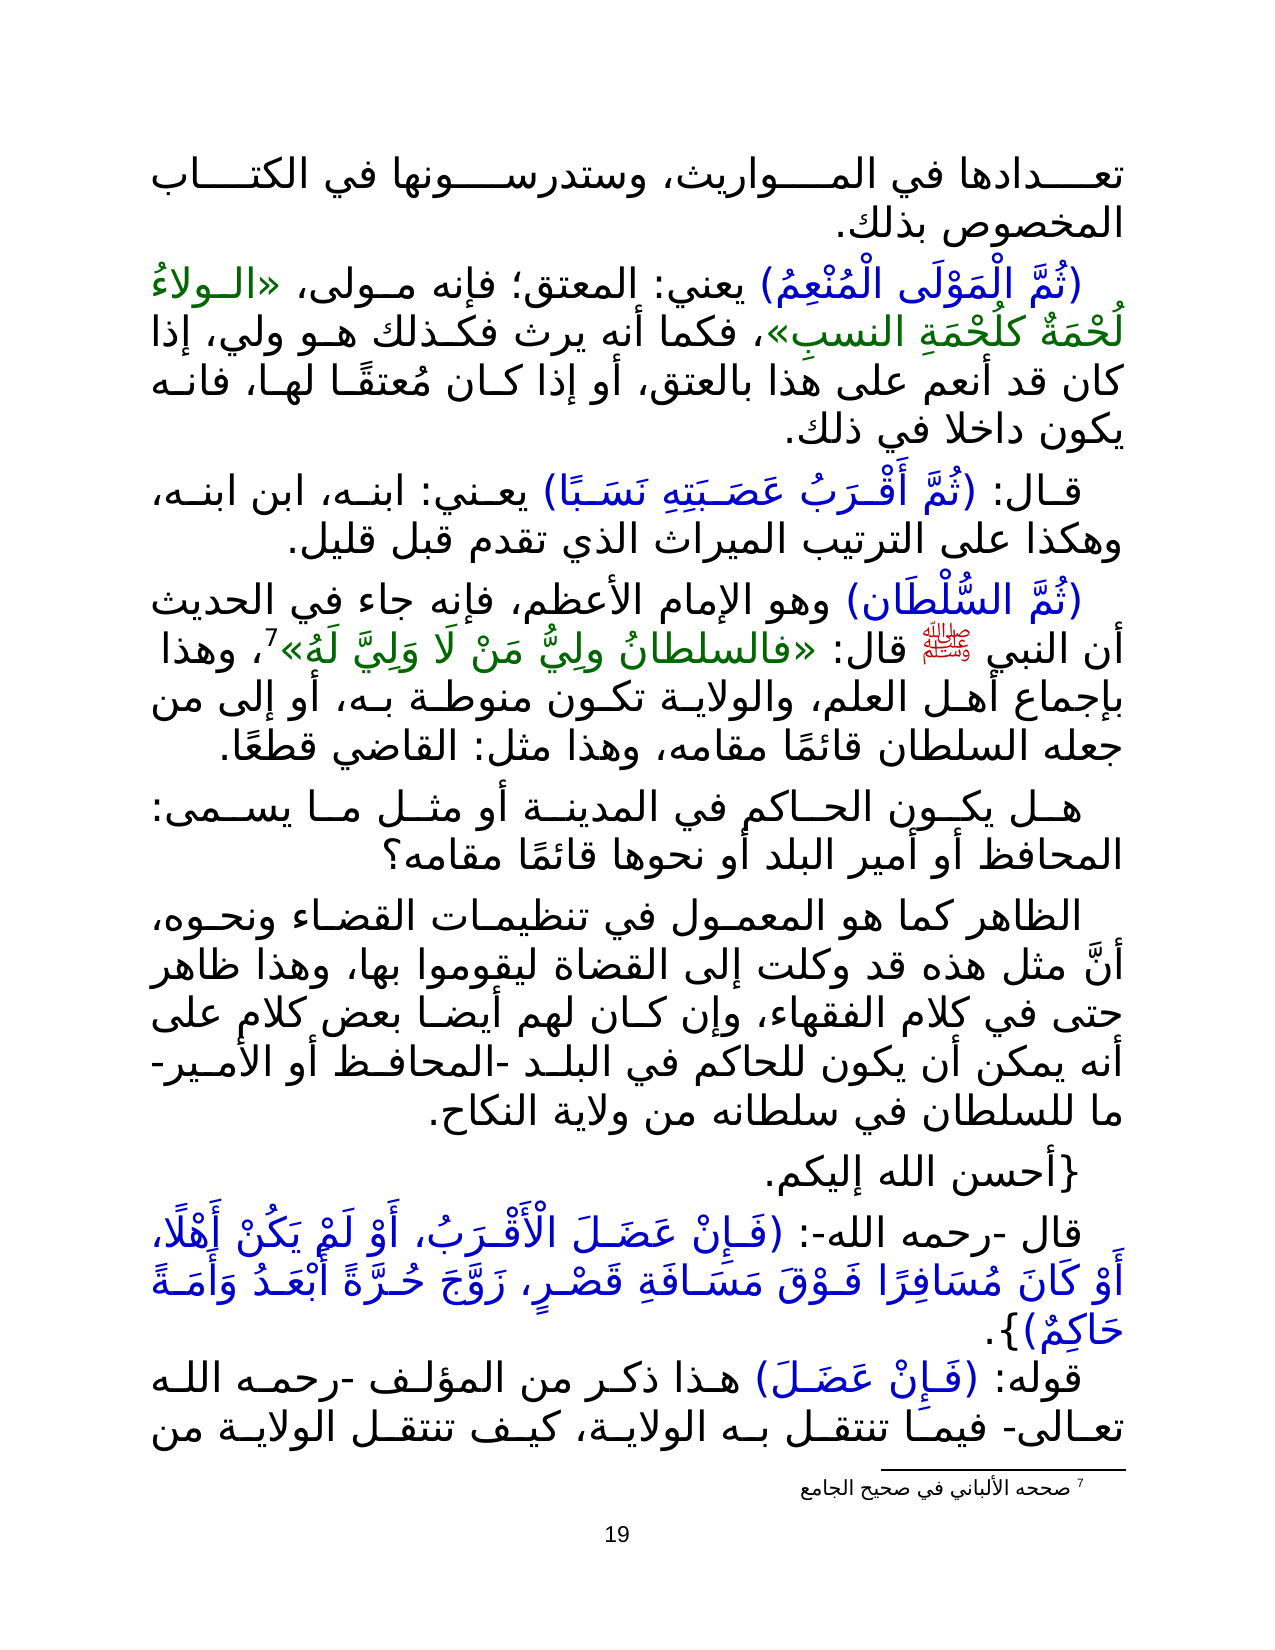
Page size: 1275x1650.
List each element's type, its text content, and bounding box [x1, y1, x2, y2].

text قال: (ثُمَّ أَقْرَبُ عَصَبَتِهِ نَسَبًا) يعني: ابنه، ابن ابنه، وهكذا على الترتيب الميراث الذي تقدم قبل قليل. [150, 466, 1125, 563]
text (ثُمَّ السُّلْطَان) وهو الإمام الأعظم، فإنه جاء في الحديث أن النبي ﷺ قال: «فالسلطانُ ولِيُّ مَنْ لَا وَلِيَّ لَهُ»، وهذا بإجماع أهل العلم، والولاية تكون منوطة به، أو إلى من جعله السلطان قائمًا مقامه، وهذا مثل: القاضي قطعًا. [150, 576, 1125, 770]
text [150, 150, 1125, 247]
text قال -رحمه الله-: (فَإِنْ عَضَلَ الْأَقْرَبُ، أَوْ لَمْ يَكُنْ أَهْلًا، أَوْ كَانَ مُسَافِرًا فَوْقَ مَسَافَةِ قَصْرٍ، زَوَّجَ حُرَّةً أَبْعَدُ وَأَمَةً حَاكِمٌ)}. [150, 1208, 1125, 1354]
text هل يكون الحاكم في المدينة أو مثل ما يسمى: المحافظ أو أمير البلد أو نحوها قائمًا مقامه؟ [150, 782, 1125, 879]
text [150, 1354, 1125, 1451]
text (ثُمَّ الْمَوْلَى الْمُنْعِمُ) يعني: المعتق؛ فإنه مولى، «الولاءُ لُحْمَةٌ كلُحْمَةِ النسبِ»، فكما أنه يرث فكذلك هو ولي، إذا كان قد أنعم على هذا بالعتق، أو إذا كان مُعتقًا لها، فانه يكون داخلا في ذلك. [150, 259, 1125, 454]
text {أحسن الله إليكم. [150, 1147, 1125, 1196]
text الظاهر كما هو المعمول في تنظيمات القضاء ونحوه، أنَّ مثل هذه قد وكلت إلى القضاة ليقوموا بها، وهذا ظاهر حتى في كلام الفقهاء، وإن كان لهم أيضا بعض كلام على أنه يمكن أن يكون للحاكم في البلد -المحافظ أو الأمير- ما للسلطان في سلطانه من ولاية النكاح. [150, 892, 1125, 1135]
